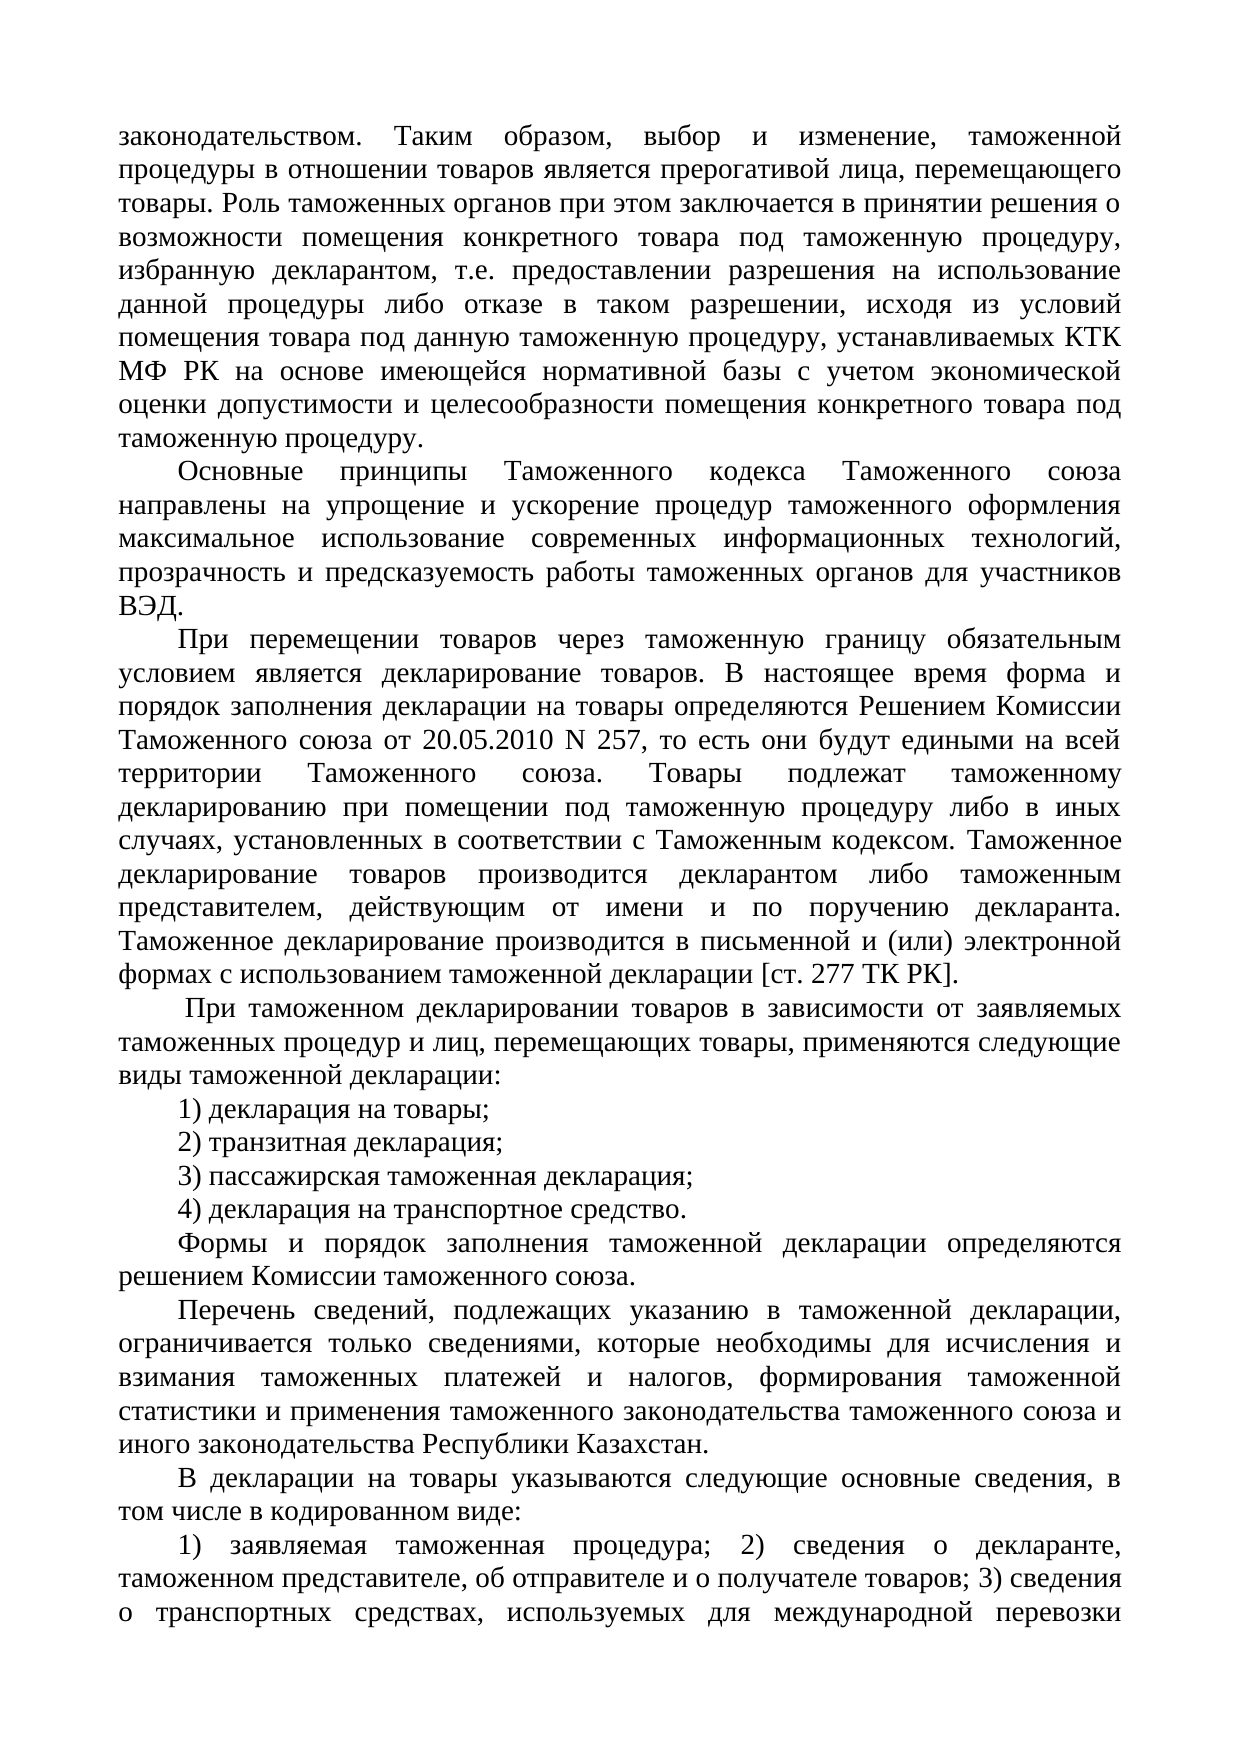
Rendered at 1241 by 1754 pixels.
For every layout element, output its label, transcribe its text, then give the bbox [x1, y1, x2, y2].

text 1) декларация на товары; [118, 1091, 1122, 1124]
text 4) декларация на транспортное средство. [118, 1191, 1122, 1225]
text 3) пассажирская таможенная декларация; [118, 1158, 1122, 1191]
text 2) транзитная декларация; [118, 1124, 1122, 1158]
text При перемещении товаров через таможенную границу обязательным условием является декларирование товаров. В настоящее время форма и порядок заполнения декларации на товары определяются Решением Комиссии Таможенного союза от 20.05.2010 N 257, то есть они будут едиными на всей территории Таможенного союза. Товары подлежат таможенному декларированию при помещении под таможенную процедуру либо в иных случаях, установленных в соответствии с Таможенным кодексом. Таможенное декларирование товаров производится декларантом либо таможенным представителем, действующим от имени и по поручению декларанта. Таможенное декларирование производится в письменной и (или) электронной формах с использованием таможенной декларации [ст. 277 ТК РК]. [118, 621, 1122, 990]
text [118, 118, 1122, 453]
text Формы и порядок заполнения таможенной декларации определяются решением Комиссии таможенного союза. [118, 1225, 1122, 1292]
text Перечень сведений, подлежащих указанию в таможенной декларации, ограничивается только сведениями, которые необходимы для исчисления и взимания таможенных платежей и налогов, формирования таможенной статистики и применения таможенного законодательства таможенного союза и иного законодательства Республики Казахстан. [118, 1292, 1122, 1460]
text Основные принципы Таможенного кодекса Таможенного союза направлены на упрощение и ускорение процедур таможенного оформления максимальное использование современных информационных технологий, прозрачность и предсказуемость работы таможенных органов для участников ВЭД. [118, 453, 1122, 621]
text При таможенном декларировании товаров в зависимости от заявляемых таможенных процедур и лиц, перемещающих товары, применяются следующие виды таможенной декларации: [118, 990, 1122, 1091]
text В декларации на товары указываются следующие основные сведения, в том числе в кодированном виде: [118, 1460, 1122, 1527]
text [118, 1527, 1122, 1627]
